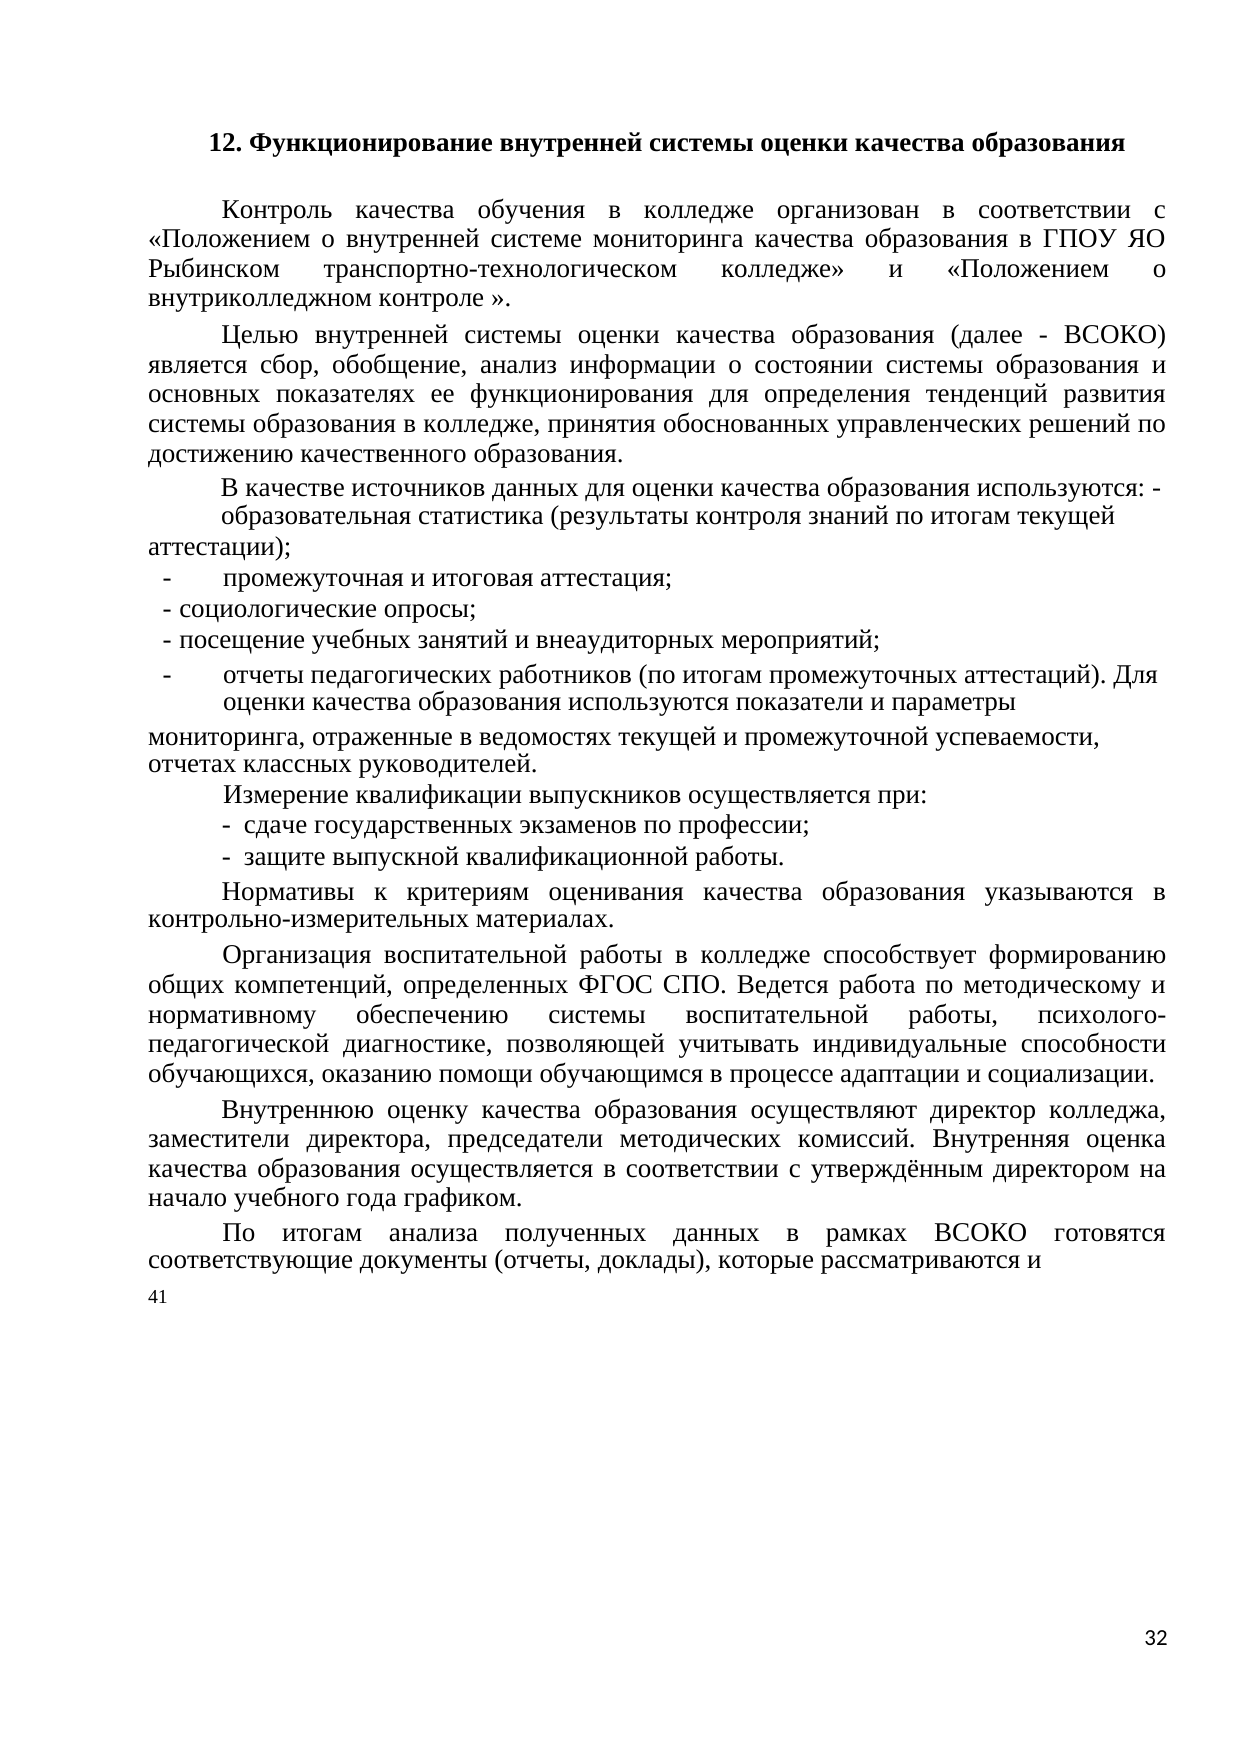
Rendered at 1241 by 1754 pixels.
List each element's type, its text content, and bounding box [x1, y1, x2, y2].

text Внутреннюю оценку качества образования осуществляют директор колледжа, заместители директора, председатели методических комиссий. Внутренняя оценка качества образования осуществляется в соответствии с утверждённым директором на начало учебного года графиком. [148, 1095, 1167, 1212]
list отчеты педагогических работников (по итогам промежуточных аттестаций). Для оценки качества образования используются показатели и параметры [162, 661, 1167, 716]
text 12. Функционирование внутренней системы оценки качества образования [208, 126, 1167, 157]
text аттестации); [148, 530, 1167, 561]
text Нормативы к критериям оценивания качества образования указываются в контрольно-измерительных материалах. [148, 878, 1167, 933]
list промежуточная и итоговая аттестация; [162, 561, 1167, 592]
text 41 [148, 1285, 1167, 1308]
list защите выпускной квалификационной работы. [222, 841, 1167, 871]
text По итогам анализа полученных данных в рамках ВСОКО готовятся соответствующие документы (отчеты, доклады), которые рассматриваются и [148, 1219, 1167, 1274]
text Организация воспитательной работы в колледже способствует формированию общих компетенций, определенных ФГОС СПО. Ведется работа по методическому и нормативному обеспечению системы воспитательной работы, психолого-педагогической диагностике, позволяющей учитывать индивидуальные способности обучающихся, оказанию помощи обучающимся в процессе адаптации и социализации. [148, 940, 1167, 1088]
text мониторинга, отраженные в ведомостях текущей и промежуточной успеваемости, отчетах классных руководителей. [148, 723, 1165, 778]
text Контроль качества обучения в колледже организован в соответствии с «Положением о внутренней системе мониторинга качества образования в ГПОУ ЯО Рыбинском транспортно-технологическом колледже» и «Положением о внутриколледжном контроле ». [148, 195, 1167, 312]
list социологические опросы; [162, 592, 1167, 623]
list посещение учебных занятий и внеаудиторных мероприятий; [162, 624, 1167, 655]
text Измерение квалификации выпускников осуществляется при: [223, 778, 1167, 809]
list сдаче государственных экзаменов по профессии; [222, 809, 1167, 840]
text Целью внутренней системы оценки качества образования (далее - ВСОКО) является сбор, обобщение, анализ информации о состоянии системы образования и основных показателях ее функционирования для определения тенденций развития системы образования в колледже, принятия обоснованных управленческих решений по достижению качественного образования. [148, 320, 1167, 468]
text В качестве источников данных для оценки качества образования используются: - образовательная статистика (результаты контроля знаний по итогам текущей [220, 475, 1165, 530]
